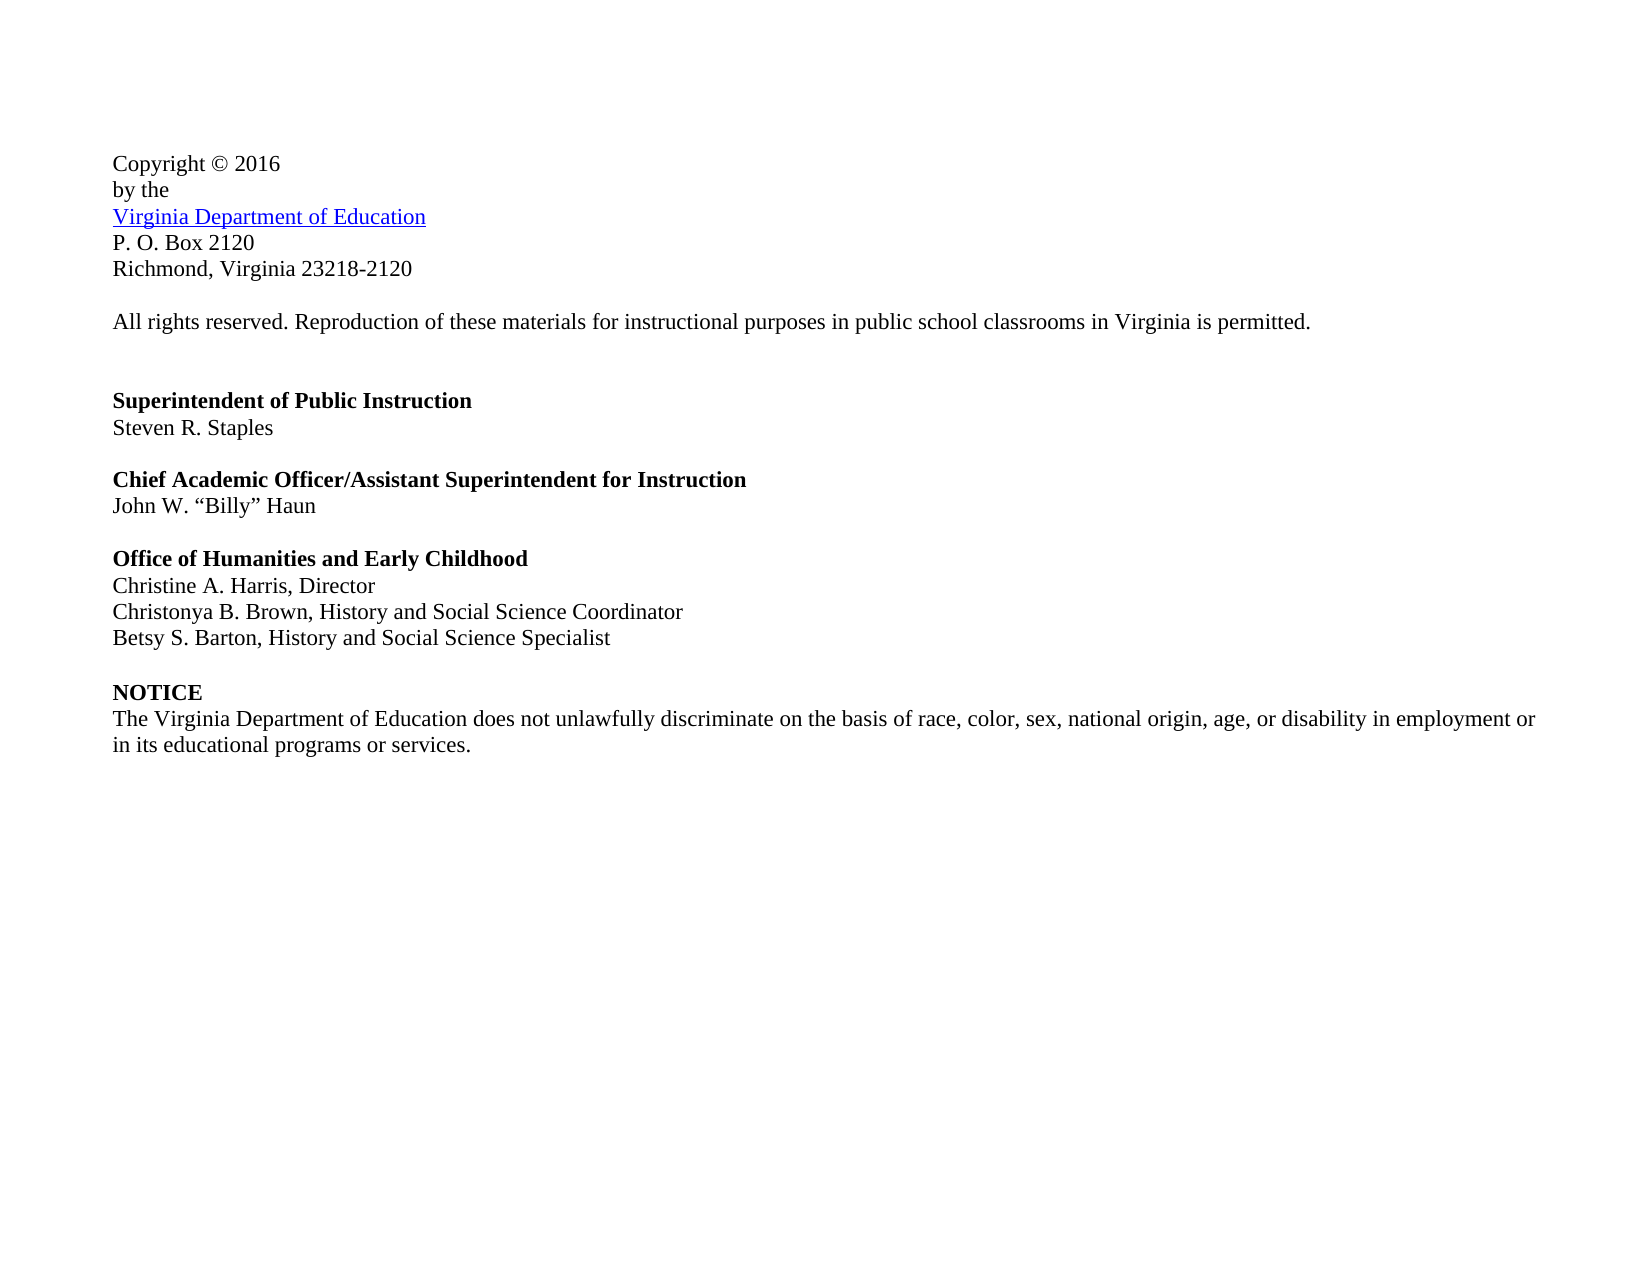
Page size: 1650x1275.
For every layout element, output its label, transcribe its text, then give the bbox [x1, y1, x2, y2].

text The Virginia Department of Education does not unlawfully discriminate on the basis of race, color, sex, national origin, age, or disability in employment or in its educational programs or services. [112, 705, 1537, 758]
text John W. “Billy” Haun [112, 493, 1537, 519]
text P. O. Box 2120 [112, 229, 1537, 255]
text Betsy S. Barton, History and Social Science Specialist [112, 624, 1537, 679]
text Virginia Department of Education [112, 203, 1537, 229]
text Chief Academic Officer/Assistant Superintendent for Instruction [112, 466, 1537, 493]
text Copyright © 2016 [112, 150, 1537, 176]
text Christine A. Harris, Director [112, 572, 1537, 598]
text Steven R. Staples [112, 413, 1537, 440]
text Richmond, Virginia 23218-2120 [112, 255, 1537, 282]
text Office of Humanities and Early Childhood [112, 545, 1537, 572]
text NOTICE [112, 679, 1537, 705]
text Christonya B. Brown, History and Social Science Coordinator [112, 598, 1537, 624]
text All rights reserved. Reproduction of these materials for instructional purposes in public school classrooms in Virginia is permitted. [112, 308, 1537, 334]
text by the [112, 176, 1537, 203]
text Superintendent of Public Instruction [112, 387, 1537, 413]
